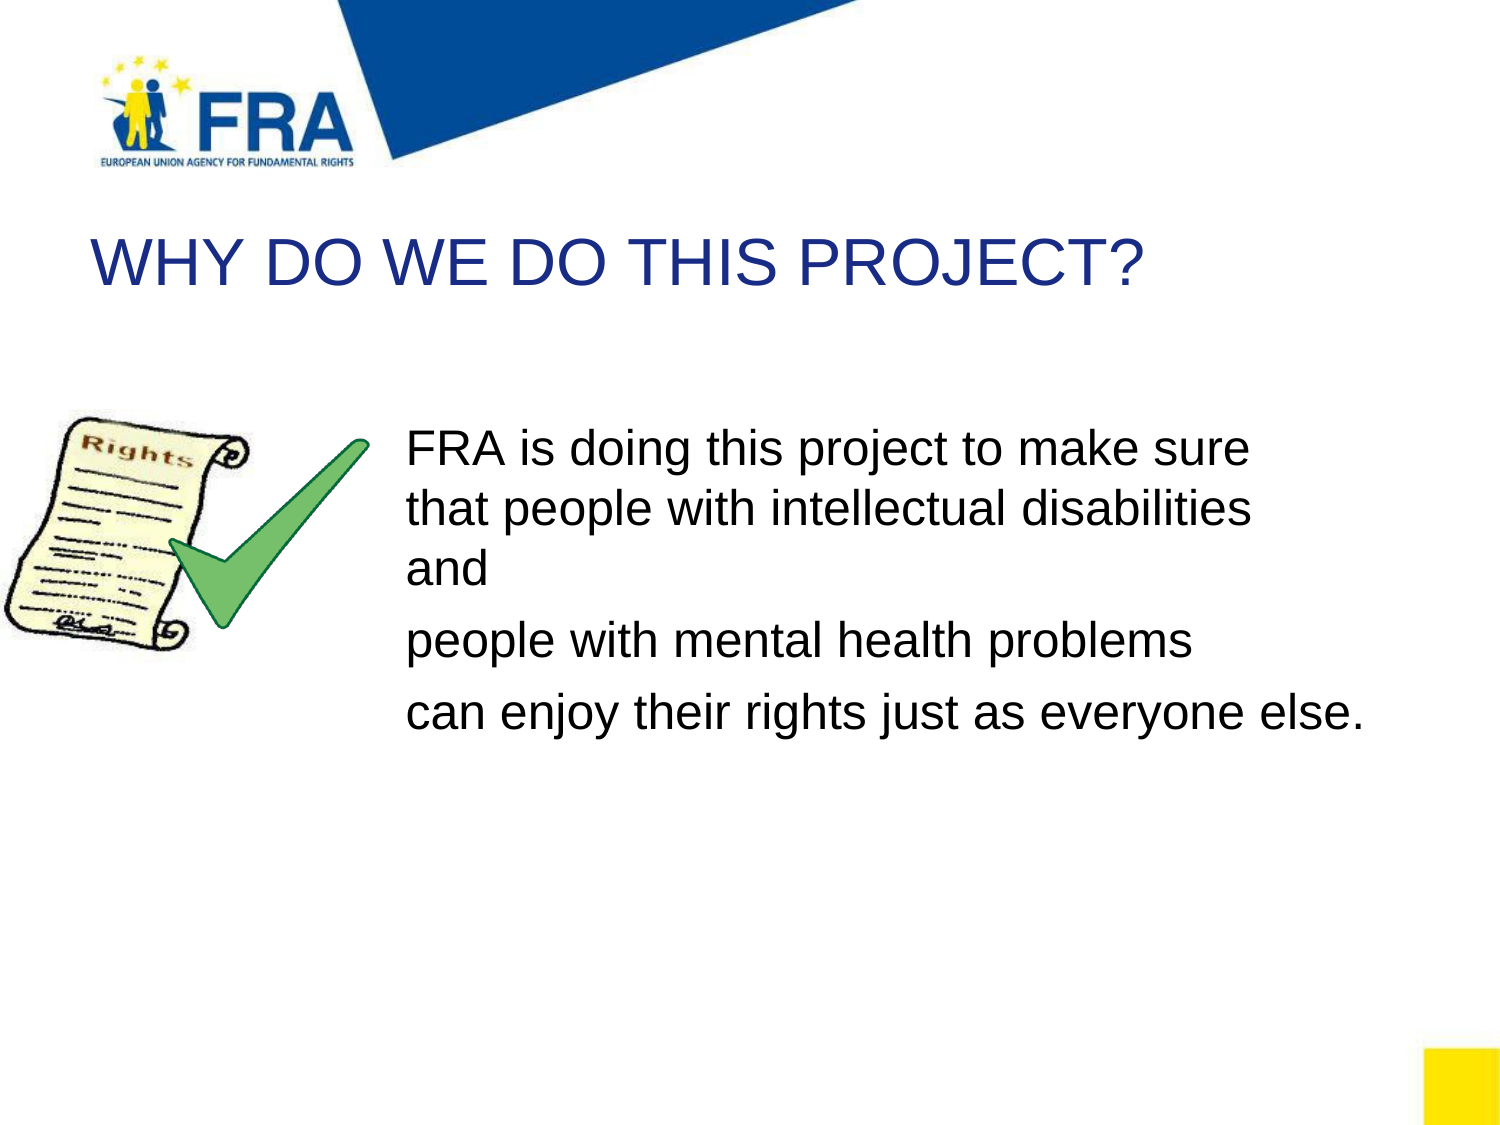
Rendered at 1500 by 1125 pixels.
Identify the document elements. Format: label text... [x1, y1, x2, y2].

text people with mental health problems [405, 610, 1481, 668]
picture [0, 0, 1500, 1125]
subtitle WHY DO WE DO THIS PROJECT? [90, 223, 1481, 300]
subtitle FRA is doing this project to make sure that people with intellectual disabilities and [405, 419, 1345, 596]
text can enjoy their rights just as everyone else. [405, 682, 1481, 740]
